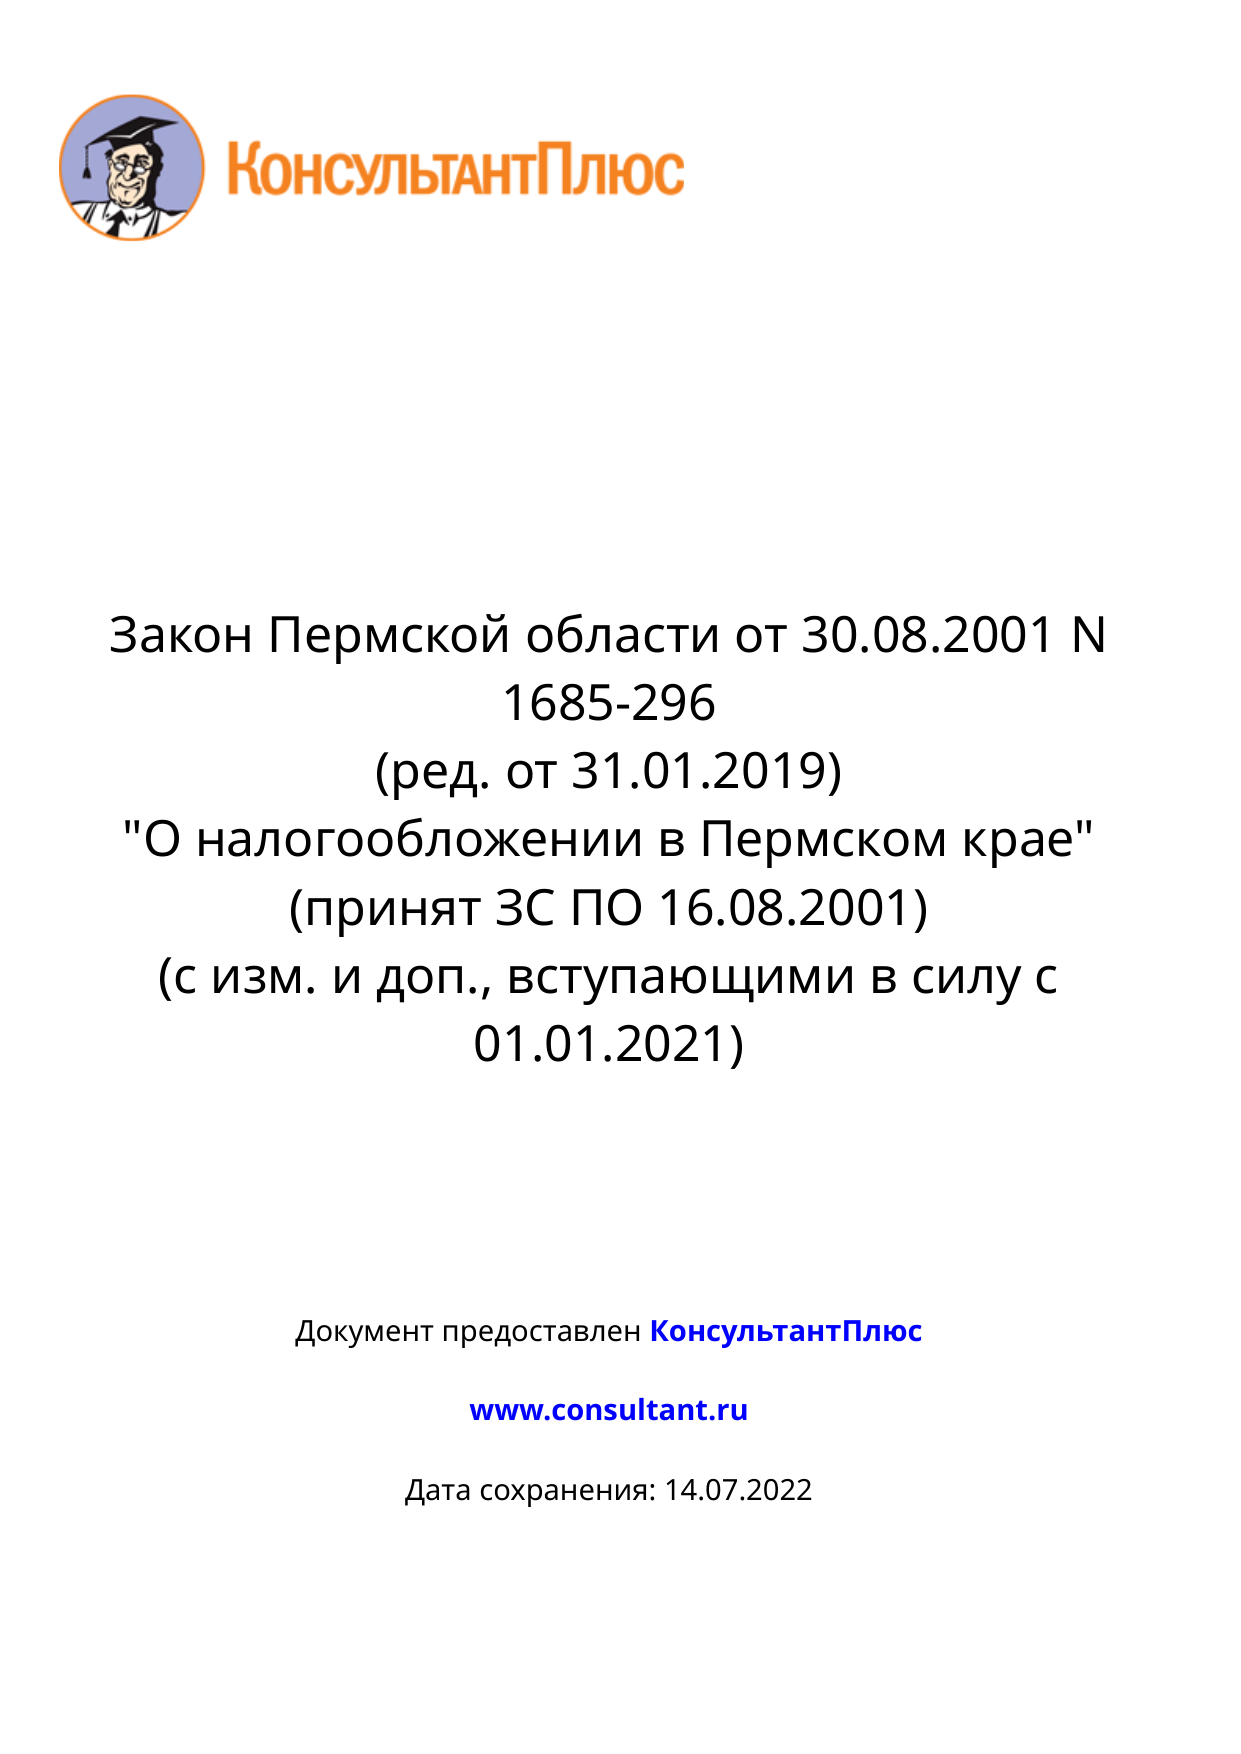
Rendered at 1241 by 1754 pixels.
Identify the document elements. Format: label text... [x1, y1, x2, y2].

picture [59, 93, 684, 243]
table_cell Закон Пермской области от 30.08.2001 N 1685-296 (ред. от 31.01.2019) "О налогообложении в Пермском крае" (принят ЗС ПО 16.08.2001) (с изм. и доп., вступающими в силу с 01.01.2021) [51, 403, 1167, 1272]
table_header [51, 88, 1167, 403]
table_cell Документ предоставлен КонсультантПлюс www.consultant.ru Дата сохранения: 14.07.2022 [51, 1272, 1167, 1587]
